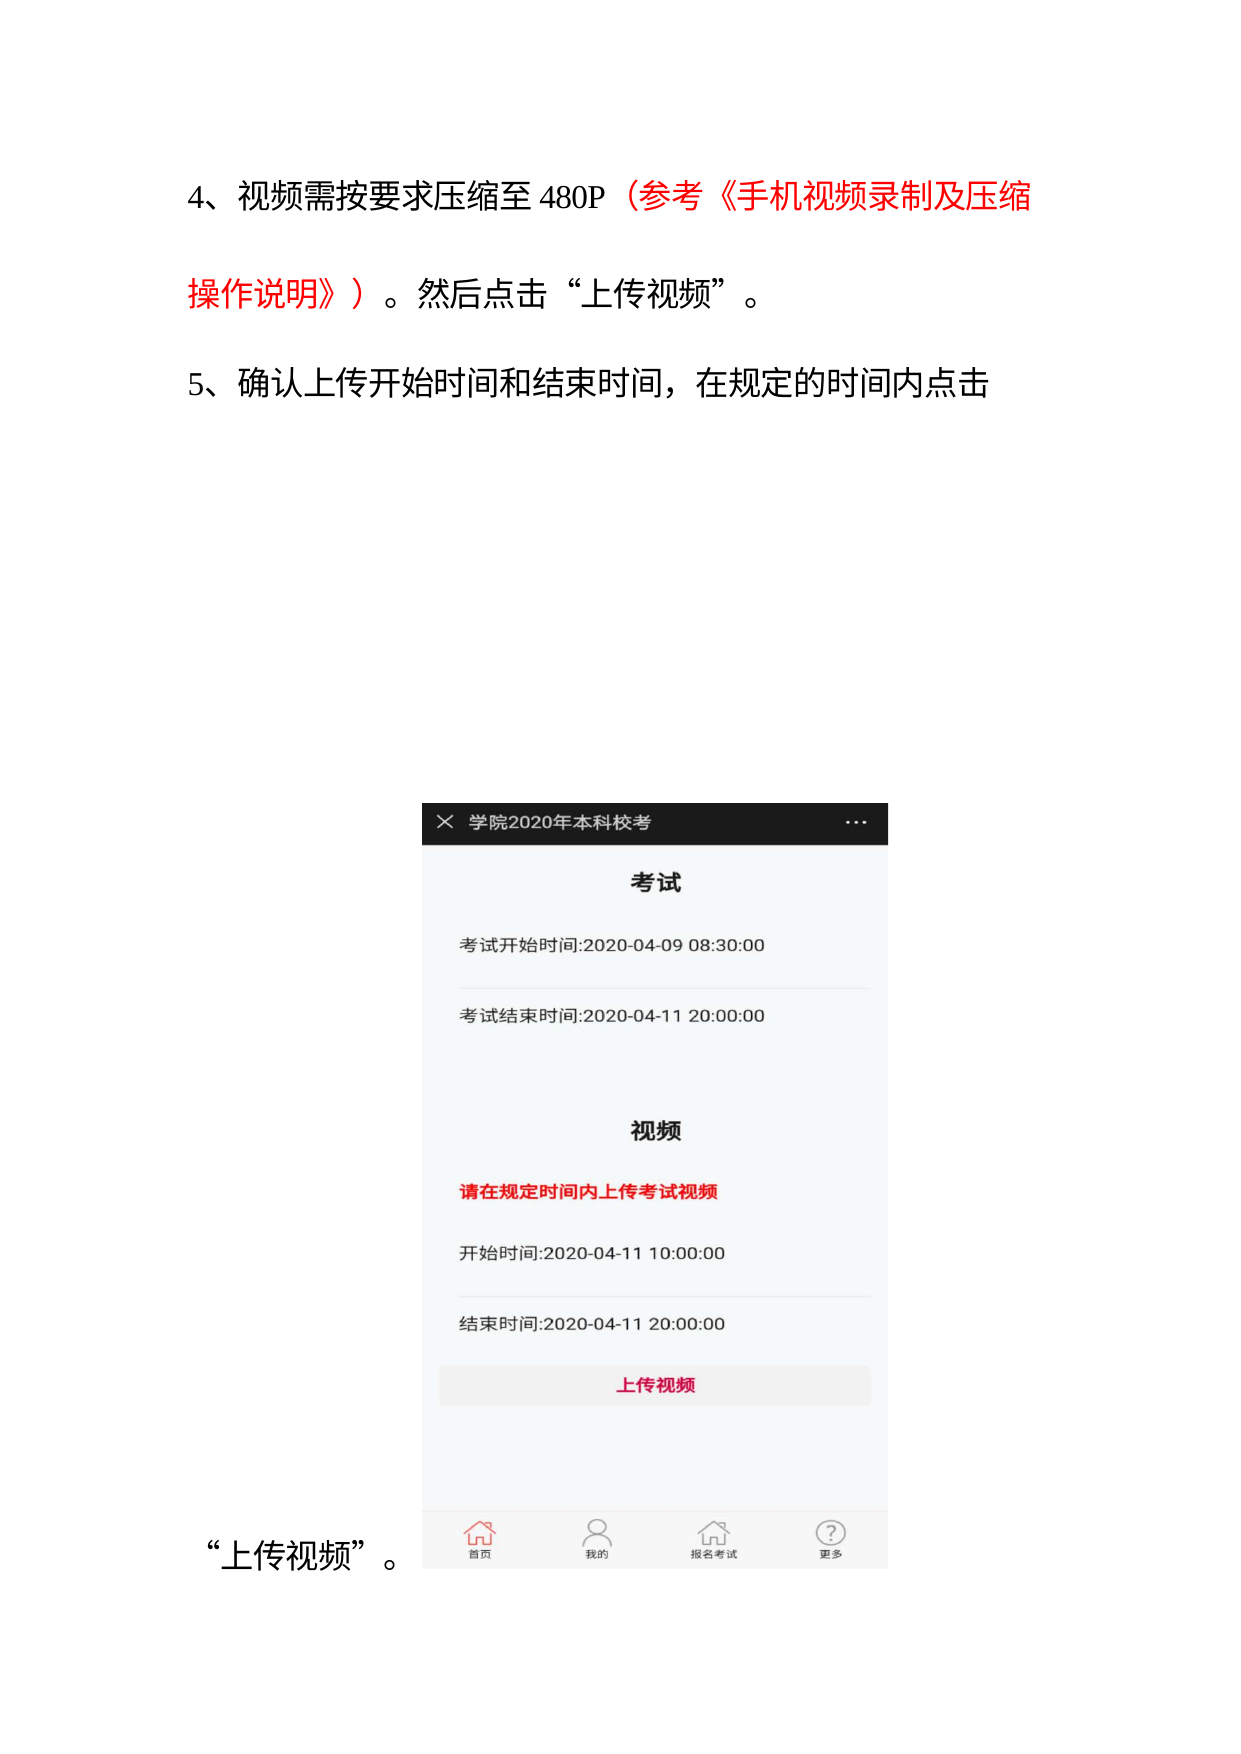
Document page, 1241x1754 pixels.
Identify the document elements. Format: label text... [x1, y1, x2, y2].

picture [422, 803, 889, 1569]
list 视频需按要求压缩至480P（参考《手机视频录制及压缩操作说明》）。然后点击“上传视频”。 [187, 162, 1053, 324]
